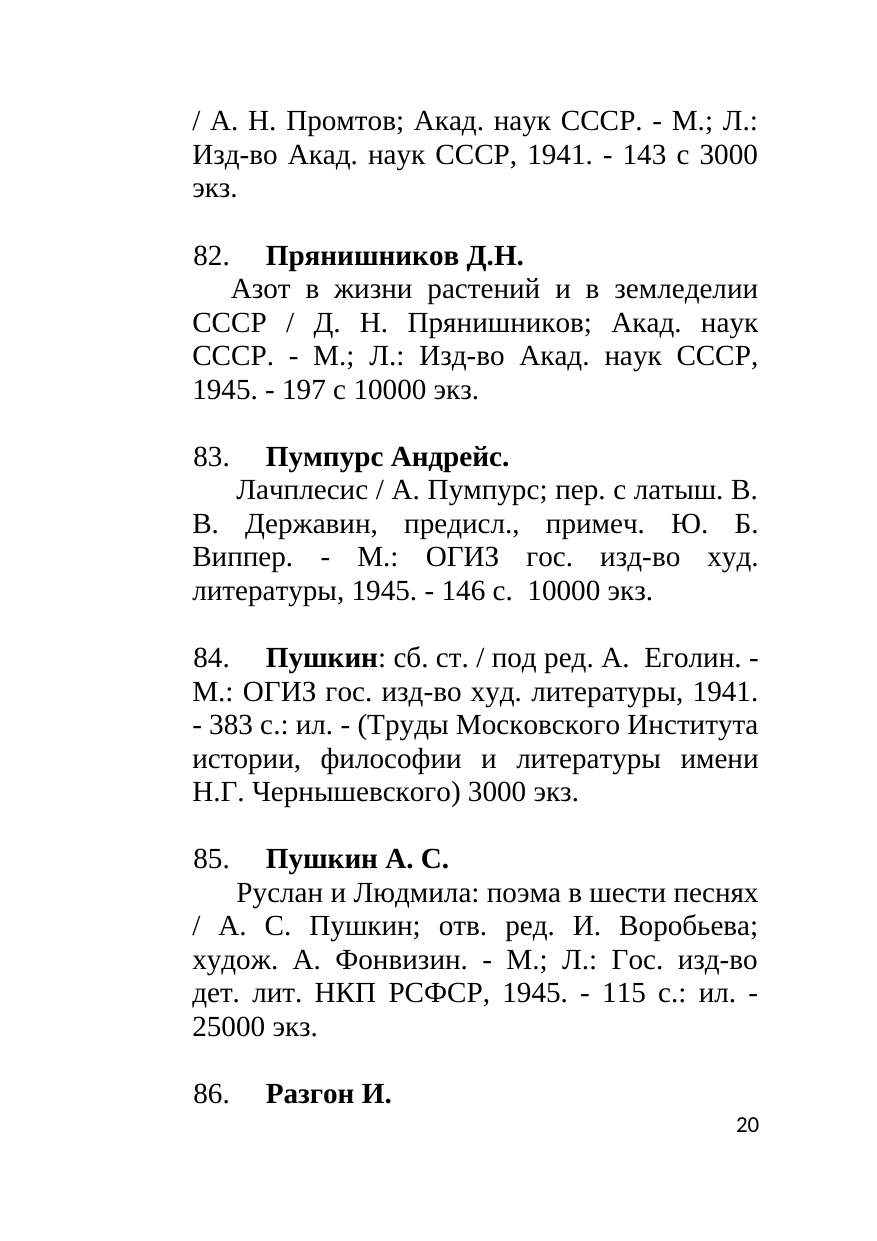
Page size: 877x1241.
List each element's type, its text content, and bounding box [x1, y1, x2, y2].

list Пушкин: сб. ст. / под ред. А. Еголин. - М.: ОГИЗ гос. изд-во худ. литературы, 1941. - 383 с.: ил. - (Труды Московского Института истории, философии и литературы имени Н.Г. Чернышевского) 3000 экз. [192, 640, 759, 808]
list Азот в жизни растений и в земледелии СССР / Д. Н. Прянишников; Акад. наук СССР. - М.; Л.: Изд-во Акад. наук СССР, 1945. - 197 с 10000 экз. [192, 271, 759, 405]
list Прянишников Д.Н. [193, 238, 759, 271]
list Пумпурс Андрейс. [193, 439, 759, 472]
list Разгон И. [193, 1076, 759, 1110]
list Руслан и Людмила: поэма в шести песнях / А. С. Пушкин; отв. ред. И. Воробьева; худож. А. Фонвизин. - М.; Л.: Гос. изд-во дет. лит. НКП РСФСР, 1945. - 115 с.: ил. - 25000 экз. [192, 875, 759, 1043]
list Пушкин А. С. [193, 841, 759, 875]
list Лачплесис / А. Пумпурс; пер. с латыш. В. В. Державин, предисл., примеч. Ю. Б. Виппер. - М.: ОГИЗ гос. изд-во худ. литературы, 1945. - 146 с. 10000 экз. [192, 472, 759, 607]
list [192, 103, 759, 204]
